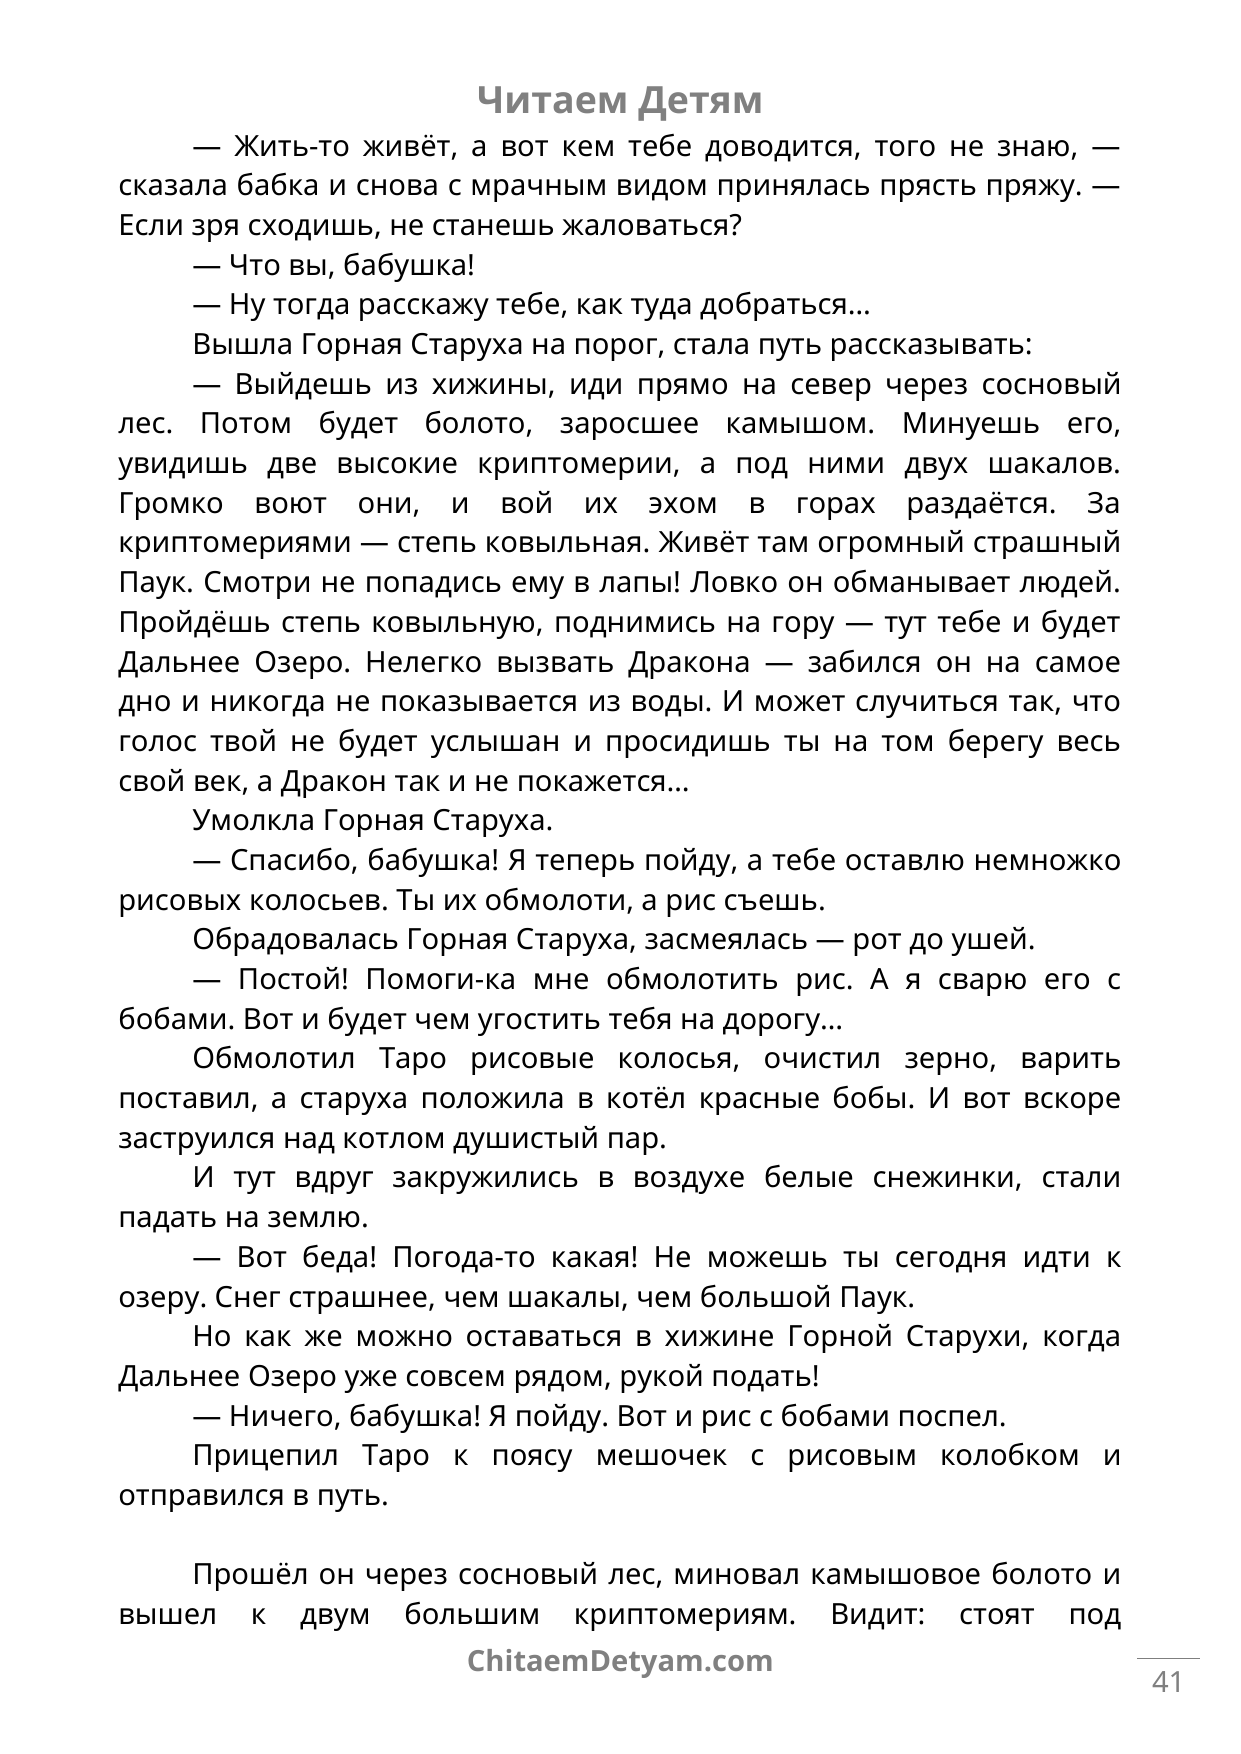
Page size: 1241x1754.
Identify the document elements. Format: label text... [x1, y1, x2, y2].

text — Жить-то живёт, а вот кем тебе доводится, того не знаю, — сказала бабка и снова с мрачным видом принялась прясть пряжу. — Если зря сходишь, не станешь жаловаться? [118, 125, 1122, 244]
text — Ну тогда расскажу тебе, как туда добраться… [118, 284, 1122, 323]
text И тут вдруг закружились в воздухе белые снежинки, стали падать на землю. [118, 1157, 1122, 1236]
text Умолкла Горная Старуха. [118, 799, 1122, 839]
text — Выйдешь из хижины, иди прямо на север через сосновый лес. Потом будет болото, заросшее камышом. Минуешь его, увидишь две высокие криптомерии, а под ними двух шакалов. Громко воют они, и вой их эхом в горах раздаётся. За криптомериями — степь ковыльная. Живёт там огромный страшный Паук. Смотри не попадись ему в лапы! Ловко он обманывает людей. Пройдёшь степь ковыльную, поднимись на гору — тут тебе и будет Дальнее Озеро. Нелегко вызвать Дракона — забился он на самое дно и никогда не показывается из воды. И может случиться так, что голос твой не будет услышан и просидишь ты на том берегу весь свой век, а Дракон так и не покажется… [118, 363, 1122, 799]
text — Постой! Помоги-ка мне обмолотить рис. А я сварю его с бобами. Вот и будет чем угостить тебя на дорогу… [118, 958, 1122, 1038]
text Вышла Горная Старуха на порог, стала путь рассказывать: [118, 323, 1122, 363]
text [118, 1554, 1122, 1633]
text Обрадовалась Горная Старуха, засмеялась — рот до ушей. [118, 919, 1122, 958]
text Прицепил Таро к поясу мешочек с рисовым колобком и отправился в путь. [118, 1434, 1122, 1514]
text — Спасибо, бабушка! Я теперь пойду, а тебе оставлю немножко рисовых колосьев. Ты их обмолоти, а рис съешь. [118, 839, 1122, 919]
text Обмолотил Таро рисовые колосья, очистил зерно, варить поставил, а старуха положила в котёл красные бобы. И вот вскоре заструился над котлом душистый пар. [118, 1038, 1122, 1157]
text Но как же можно оставаться в хижине Горной Старухи, когда Дальнее Озеро уже совсем рядом, рукой подать! [118, 1316, 1122, 1395]
text — Вот беда! Погода-то какая! Не можешь ты сегодня идти к озеру. Снег страшнее, чем шакалы, чем большой Паук. [118, 1236, 1122, 1316]
text — Что вы, бабушка! [118, 244, 1122, 284]
text — Ничего, бабушка! Я пойду. Вот и рис с бобами поспел. [118, 1395, 1122, 1434]
